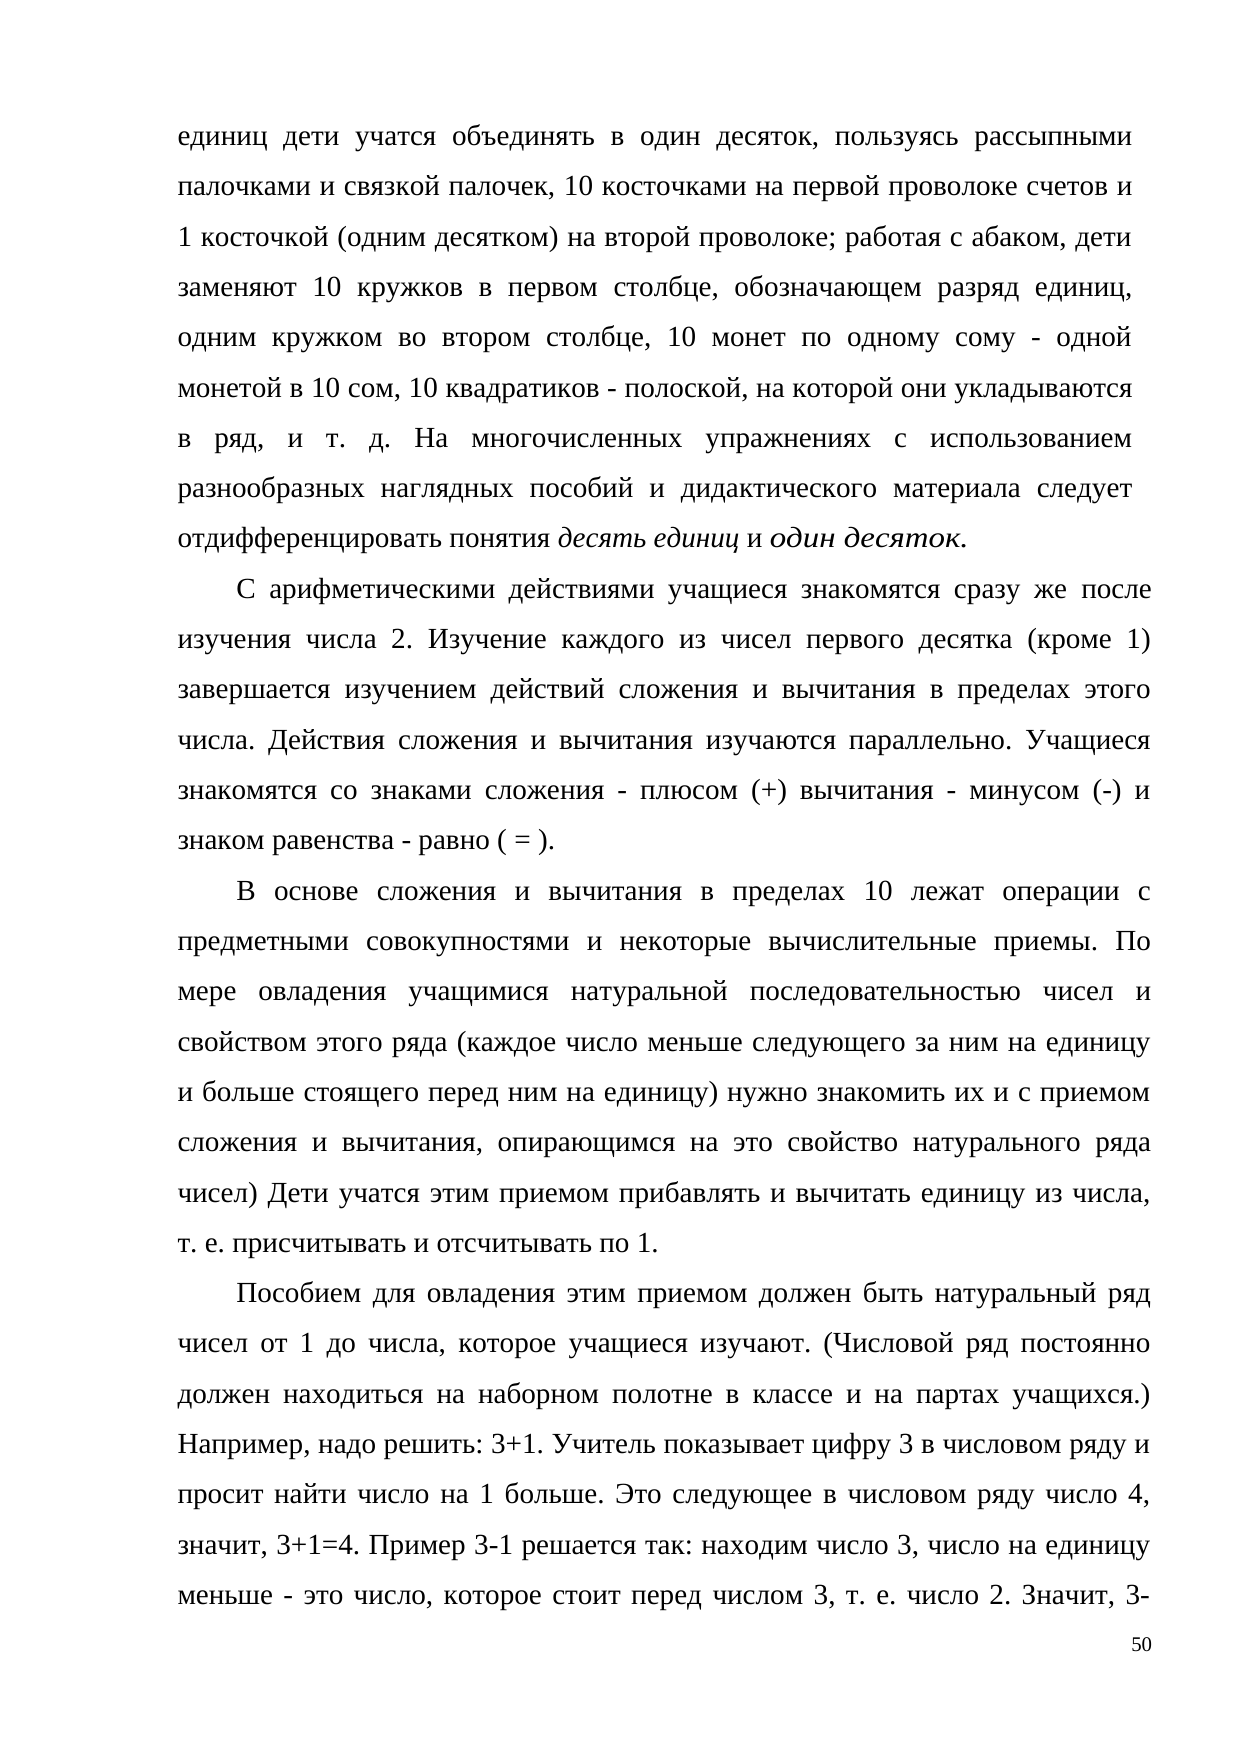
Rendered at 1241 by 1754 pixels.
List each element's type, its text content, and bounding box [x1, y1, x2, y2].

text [177, 1275, 1152, 1611]
text С арифметическими действиями учащиеся знакомятся сразу же после изучения числа 2. Изучение каждого из чисел первого десятка (кроме 1) завершается изучением действий сложения и вычитания в пределах этого числа. Действия сложения и вычитания изучаются параллельно. Учащиеся знакомятся со знаками сложения - плюсом (+) вычитания - минусом (-) и знаком равенства - равно ( = ). [177, 571, 1152, 856]
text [177, 118, 1133, 554]
text В основе сложения и вычитания в пределах 10 лежат операции с предметными совокупностями и некоторые вычислительные приемы. По мере овладения учащимися натуральной последовательностью чисел и свойством этого ряда (каждое число меньше следующего за ним на единицу и больше стоящего перед ним на единицу) нужно знакомить их и с приемом сложения и вычитания, опирающимся на это свойство натурального ряда чисел) Дети учатся этим приемом прибавлять и вычитать единицу из числа, т. е. присчитывать и отсчитывать по 1. [177, 873, 1152, 1258]
